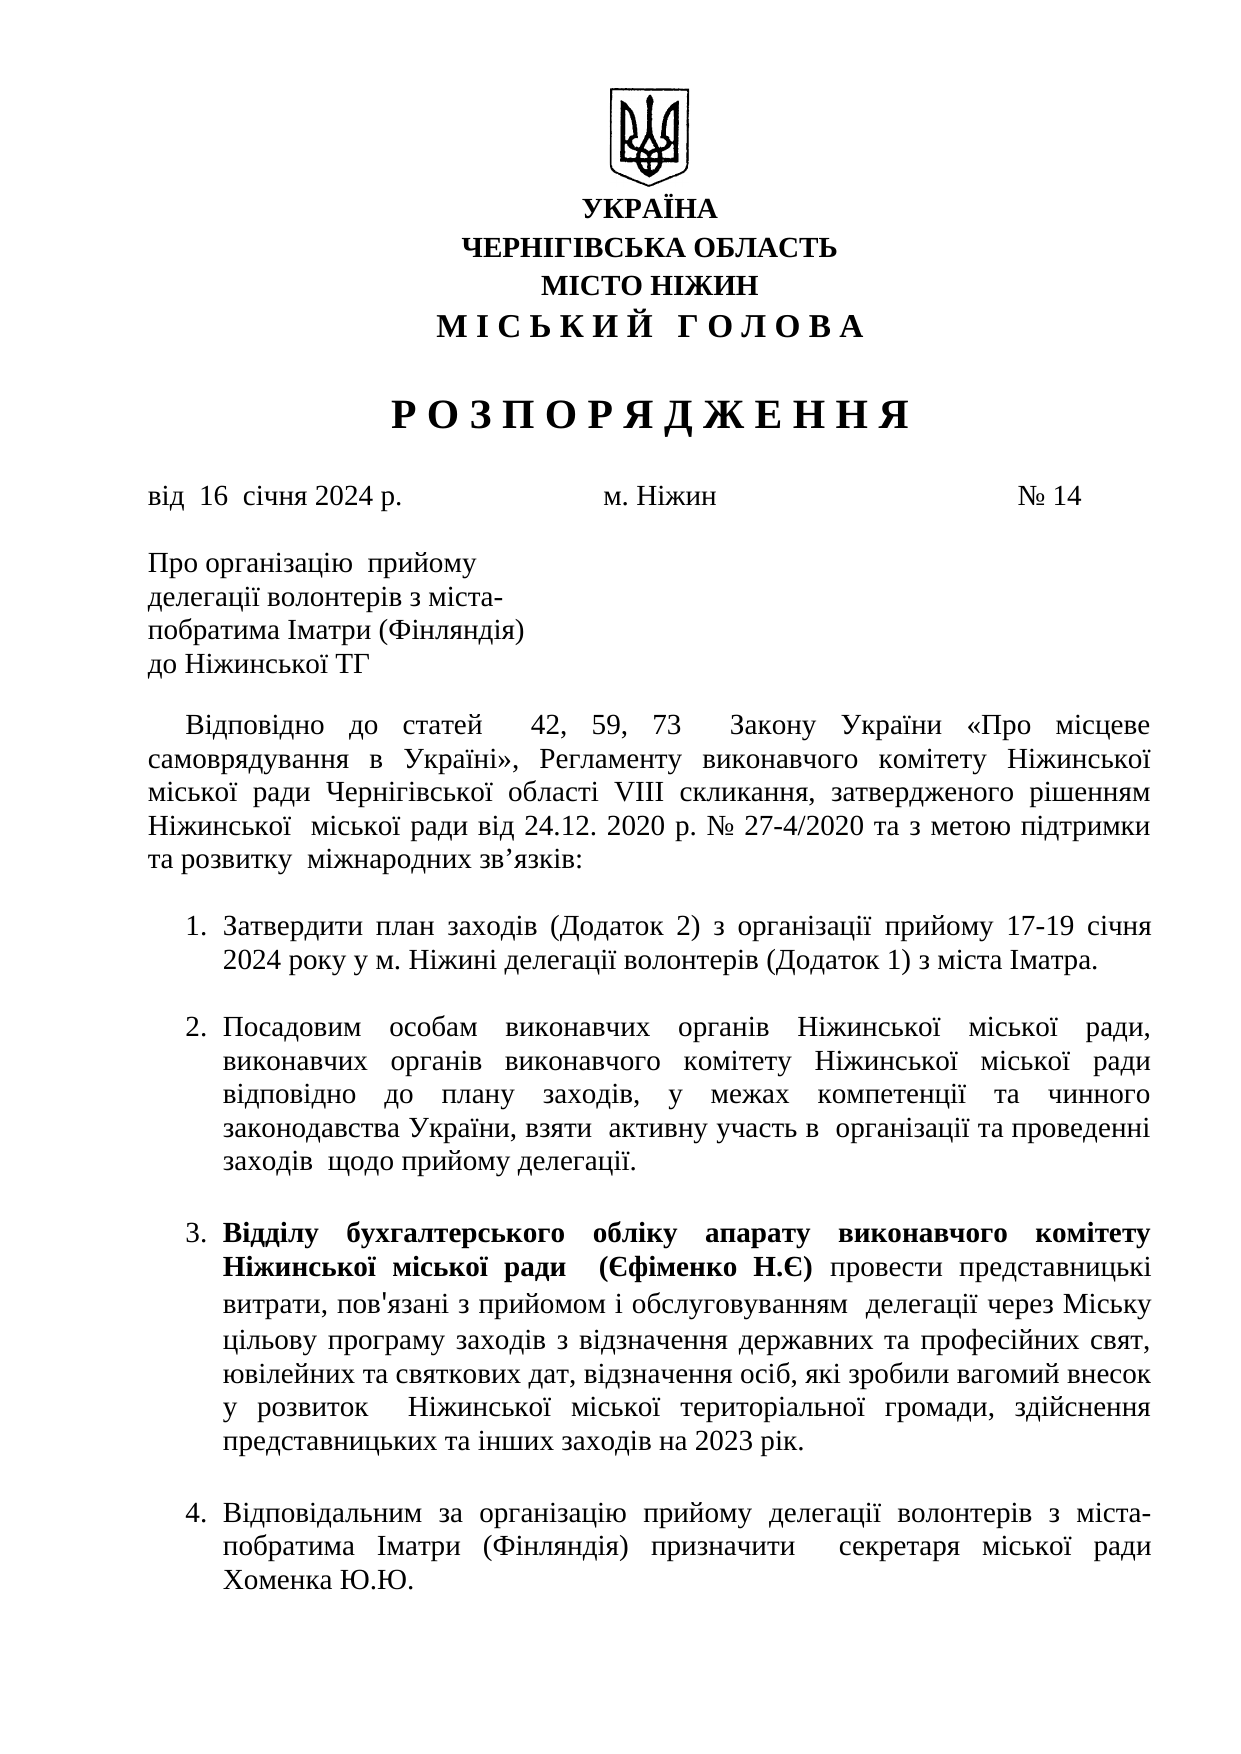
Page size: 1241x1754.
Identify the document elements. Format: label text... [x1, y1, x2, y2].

text УКРАЇНА [148, 191, 1152, 225]
text до Ніжинської ТГ [148, 646, 1152, 679]
list Відповідальним за організацію прийому делегації волонтерів з міста-побратима Іматри (Фінляндія) призначити секретаря міської ради Хоменка Ю.Ю. [185, 1495, 1152, 1596]
picture [609, 88, 690, 187]
text Про організацію прийому [148, 545, 1152, 579]
text Відповідно до статей 42, 59, 73 Закону України «Про місцеве самоврядування в Україні», Регламенту виконавчого комітету Ніжинської міської ради Чернігівської області VIIІ скликання, затвердженого рішенням Ніжинської міської ради від 24.12. 2020 р. № 27-4/2020 та з метою підтримки та розвитку міжнародних зв’язків: [148, 707, 1152, 875]
text ЧЕРНІГІВСЬКА ОБЛАСТЬ [148, 230, 1152, 263]
text побратима Іматри (Фінляндія) [148, 612, 1152, 646]
text Р О З П О Р Я Д Ж Е Н Н Я [148, 389, 1152, 437]
list Затвердити план заходів (Додаток 2) з організації прийому 17-19 січня 2024 року у м. Ніжині делегації волонтерів (Додаток 1) з міста Іматра. [185, 908, 1152, 976]
text від 16 січня 2024 р. м. Ніжин № 14 [148, 478, 1152, 512]
list Посадовим особам виконавчих органів Ніжинської міської ради, виконавчих органів виконавчого комітету Ніжинської міської ради відповідно до плану заходів, у межах компетенції та чинного законодавства України, взяти активну участь в організації та проведенні заходів щодо прийому делегації. [185, 1009, 1152, 1177]
list Відділу бухгалтерського обліку апарату виконавчого комітету Ніжинської міської ради (Єфіменко Н.Є) провести представницькі витрати, пов'язані з прийомом і обслуговуванням делегації через Міську цільову програму заходів з відзначення державних та професійних свят, ювілейних та святкових дат, відзначення осіб, які зробили вагомий внесок у розвиток Ніжинської міської територіальної громади, здійснення представницьких та інших заходів на 2023 рік. [185, 1215, 1152, 1456]
text МІСТО НІЖИН [148, 268, 1152, 302]
text делегації волонтерів з міста- [148, 579, 1152, 612]
text М І С Ь К И Й Г О Л О В А [148, 307, 1152, 345]
